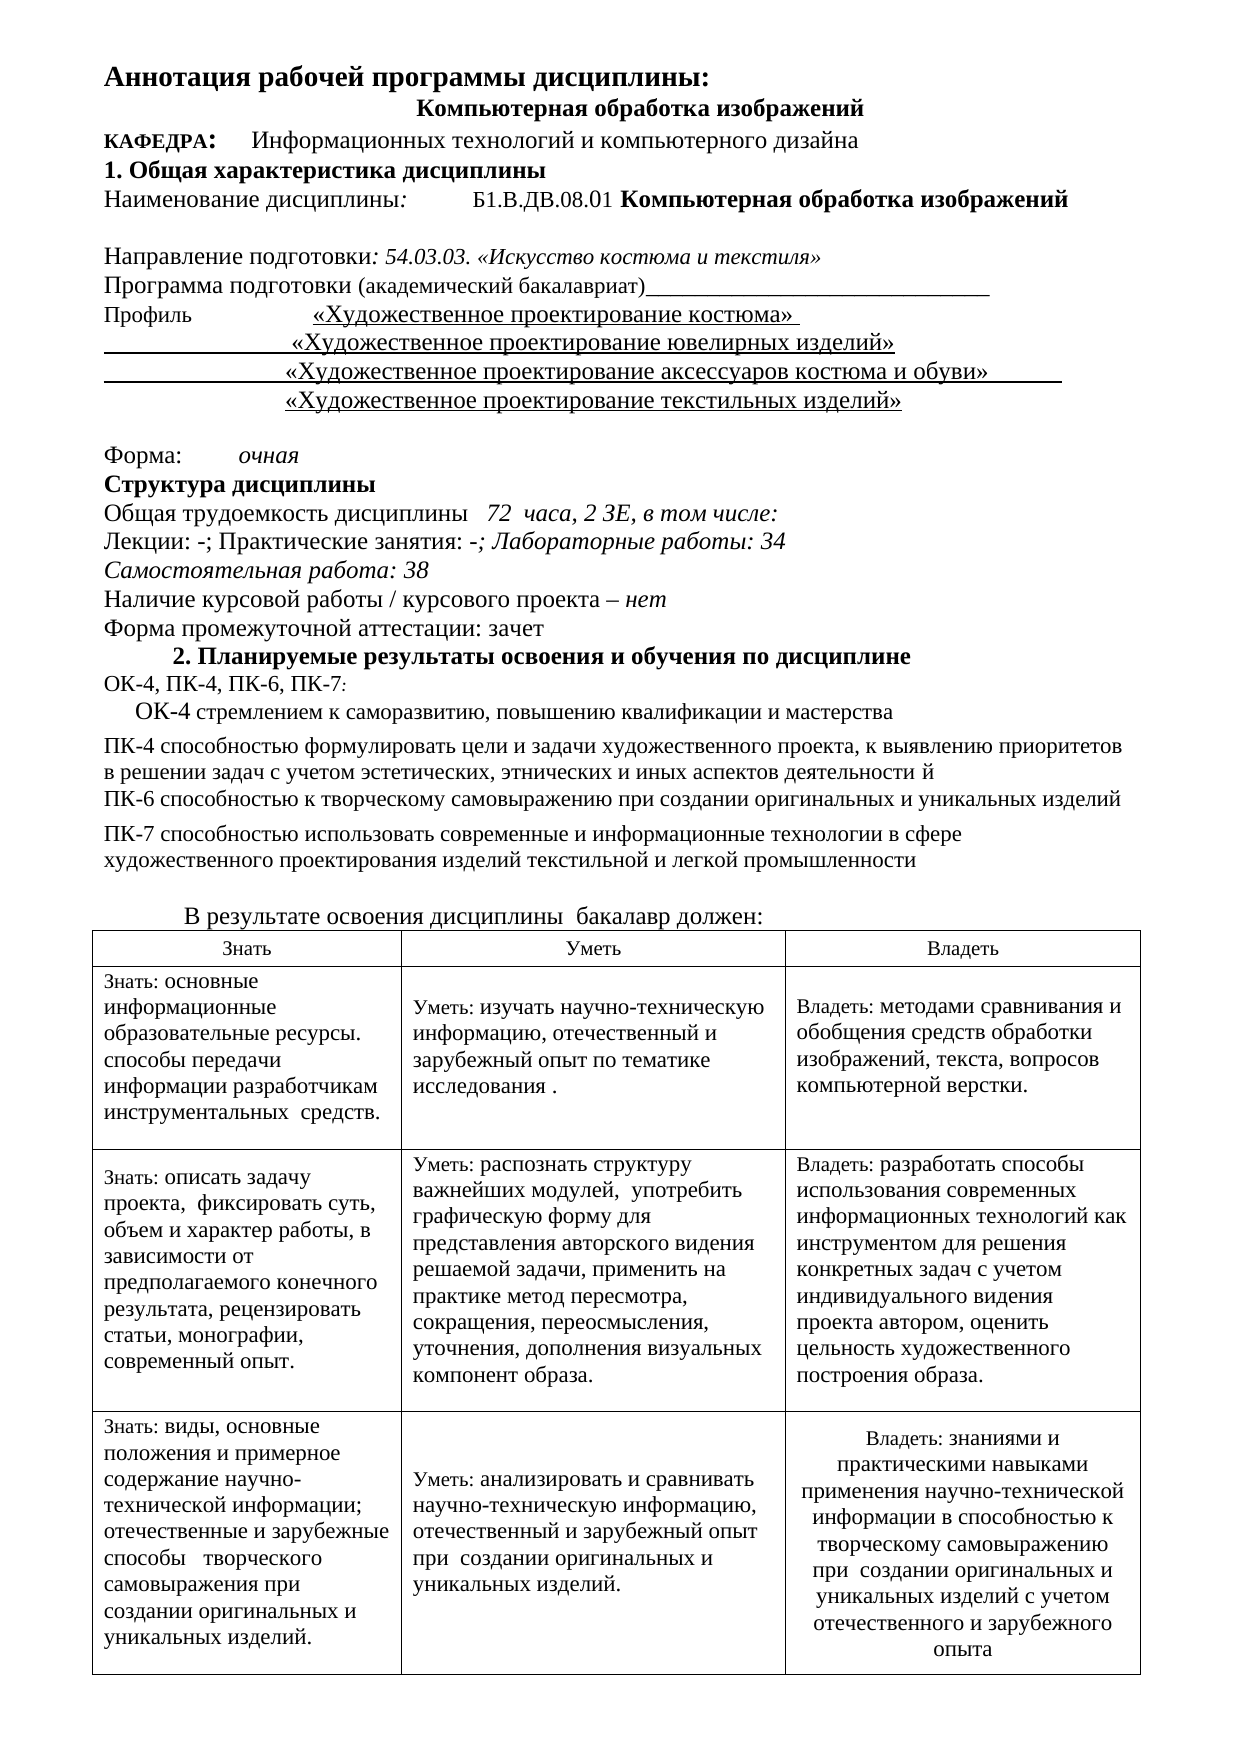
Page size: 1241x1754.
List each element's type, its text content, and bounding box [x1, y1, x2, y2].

text 1. Общая характеристика дисциплины [103, 155, 1152, 184]
table_header Знать [93, 931, 401, 966]
table_cell Уметь: распознать структуру важнейших модулей, употребить графическую форму для представления авторского видения решаемой задачи, применить на практике метод пересмотра, сокращения, переосмысления, уточнения, дополнения визуальных компонент образа. [402, 1150, 785, 1411]
text Структура дисциплины [103, 469, 1152, 498]
table_header Уметь [402, 931, 785, 966]
table_cell ПК-6 способностью к творческому самовыражению при создании оригинальных и уникальных изделий [92, 785, 1140, 820]
table_cell Владеть: методами сравнивания и обобщения средств обработки изображений, текста, вопросов компьютерной верстки. [786, 967, 1140, 1149]
table_cell ПК-7 способностью использовать современные и информационные технологии в сфере художественного проектирования изделий текстильной и легкой промышленности [92, 820, 1140, 873]
text «Художественное проектирование аксессуаров костюма и обуви» [103, 356, 1152, 385]
text Направление подготовки: 54.03.03. «Искусство костюма и текстиля» [103, 241, 1152, 270]
text Лекции: -; Практические занятия: -; Лабораторные работы: 34 [103, 526, 1152, 555]
text Общая трудоемкость дисциплины 72 часа, 2 ЗЕ, в том числе: [103, 498, 1152, 526]
table_cell Уметь: изучать научно-техническую информацию, отечественный и зарубежный опыт по тематике исследования . [402, 967, 785, 1149]
table_cell Владеть: разработать способы использования современных информационных технологий как инструментом для решения конкретных задач с учетом индивидуального видения проекта автором, оценить цельность художественного построения образа. [786, 1150, 1140, 1411]
text Программа подготовки (академический бакалавриат) [103, 270, 1152, 299]
text Наличие курсовой работы / курсового проекта – нет [103, 584, 1152, 613]
text Форма: очная [103, 440, 1152, 469]
text «Художественное проектирование текстильных изделий» [103, 385, 1152, 414]
table_cell Владеть: знаниями и практическими навыками применения научно-технической информации в способностью к творческому самовыражению при создании оригинальных и уникальных изделий с учетом отечественного и зарубежного опыта [786, 1412, 1140, 1673]
table_cell Знать: основные информационные образовательные ресурсы. способы передачи информации разработчикам инструментальных средств. [93, 967, 401, 1149]
table_header ОК-4 стремлением к саморазвитию, повышению квалификации и мастерства [92, 696, 1140, 732]
table_cell ПК-4 способностью формулировать цели и задачи художественного проекта, к выявлению приоритетов в решении задач с учетом эстетических, этнических и иных аспектов деятельности й [92, 732, 1140, 784]
table_cell Знать: виды, основные положения и примерное содержание научно-технической информации; отечественные и зарубежные способы творческого самовыражения при создании оригинальных и уникальных изделий. [93, 1412, 401, 1673]
text Аннотация рабочей программы дисциплины: [103, 59, 1152, 93]
table_cell Уметь: анализировать и сравнивать научно-техническую информацию, отечественный и зарубежный опыт при создании оригинальных и уникальных изделий. [402, 1412, 785, 1673]
text 2. Планируемые результаты освоения и обучения по дисциплине [172, 641, 1152, 670]
text КАФЕДРА: Информационных технологий и компьютерного дизайна [103, 121, 1152, 155]
text «Художественное проектирование ювелирных изделий» [103, 327, 1152, 356]
text Компьютерная обработка изображений [103, 93, 1152, 121]
text Форма промежуточной аттестации: зачет [103, 613, 1152, 641]
text ОК-4, ПК-4, ПК-6, ПК-7: [103, 670, 1152, 696]
text Профиль «Художественное проектирование костюма» [103, 299, 1152, 327]
table_cell Знать: описать задачу проекта, фиксировать суть, объем и характер работы, в зависимости от предполагаемого конечного результата, рецензировать статьи, монографии, современный опыт. [93, 1150, 401, 1411]
text Самостоятельная работа: 38 [103, 555, 1152, 584]
text В результате освоения дисциплины бакалавр должен: [103, 901, 1152, 930]
text Наименование дисциплины: Б1.В.ДВ.08.01 Компьютерная обработка изображений [103, 184, 1152, 212]
table_header Владеть [786, 931, 1140, 966]
